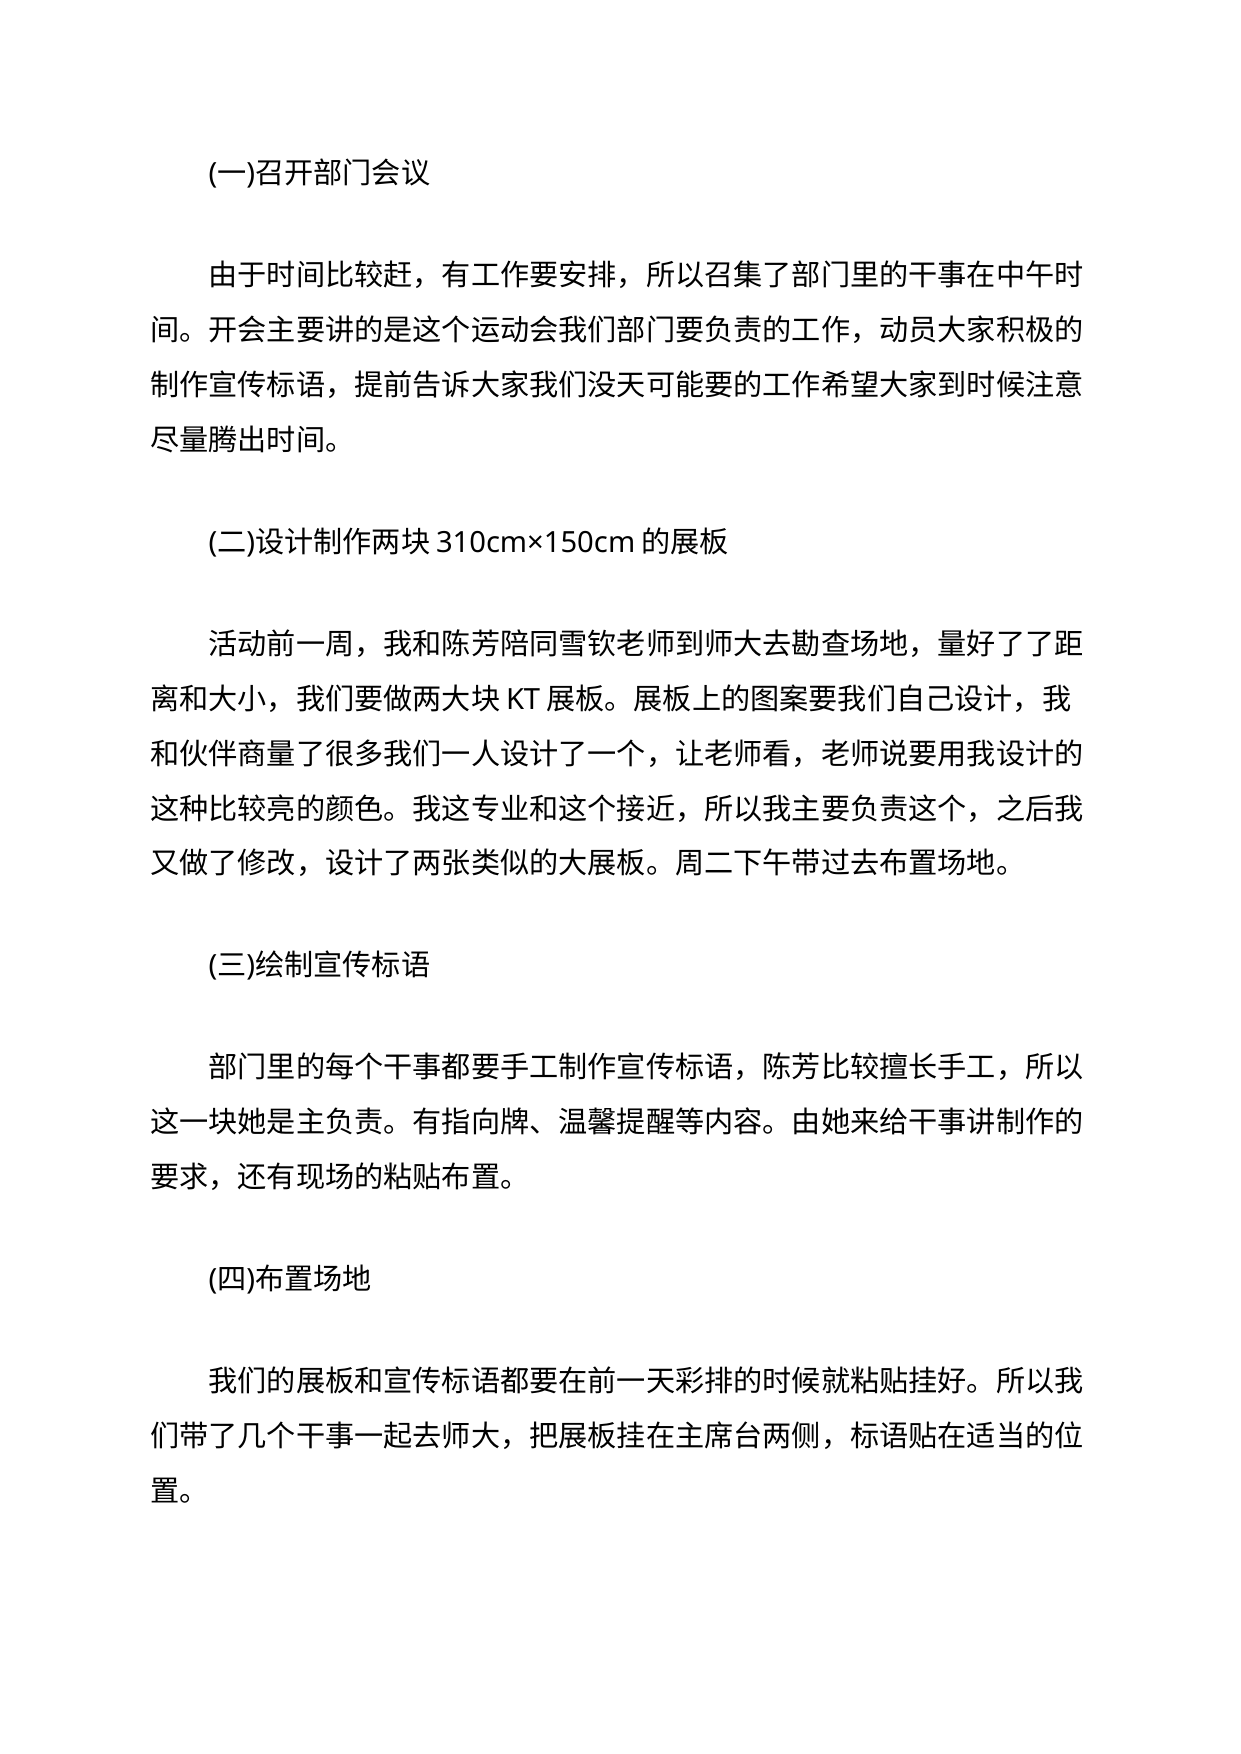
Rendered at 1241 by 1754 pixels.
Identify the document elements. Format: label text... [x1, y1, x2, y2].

text (三)绘制宣传标语 [150, 942, 1090, 984]
text 由于时间比较赶，有工作要安排，所以召集了部门里的干事在中午时间。开会主要讲的是这个运动会我们部门要负责的工作，动员大家积极的制作宣传标语，提前告诉大家我们没天可能要的工作希望大家到时候注意尽量腾出时间。 [150, 252, 1090, 459]
text (四)布置场地 [150, 1255, 1090, 1298]
text 活动前一周，我和陈芳陪同雪钦老师到师大去勘查场地，量好了了距离和大小，我们要做两大块KT展板。展板上的图案要我们自己设计，我和伙伴商量了很多我们一人设计了一个，让老师看，老师说要用我设计的这种比较亮的颜色。我这专业和这个接近，所以我主要负责这个，之后我又做了修改，设计了两张类似的大展板。周二下午带过去布置场地。 [150, 620, 1090, 882]
text 我们的展板和宣传标语都要在前一天彩排的时候就粘贴挂好。所以我们带了几个干事一起去师大，把展板挂在主席台两侧，标语贴在适当的位置。 [150, 1357, 1090, 1509]
text (一)召开部门会议 [150, 150, 1090, 192]
text 部门里的每个干事都要手工制作宣传标语，陈芳比较擅长手工，所以这一块她是主负责。有指向牌、温馨提醒等内容。由她来给干事讲制作的要求，还有现场的粘贴布置。 [150, 1044, 1090, 1196]
text (二)设计制作两块310cm×150cm的展板 [150, 518, 1090, 561]
